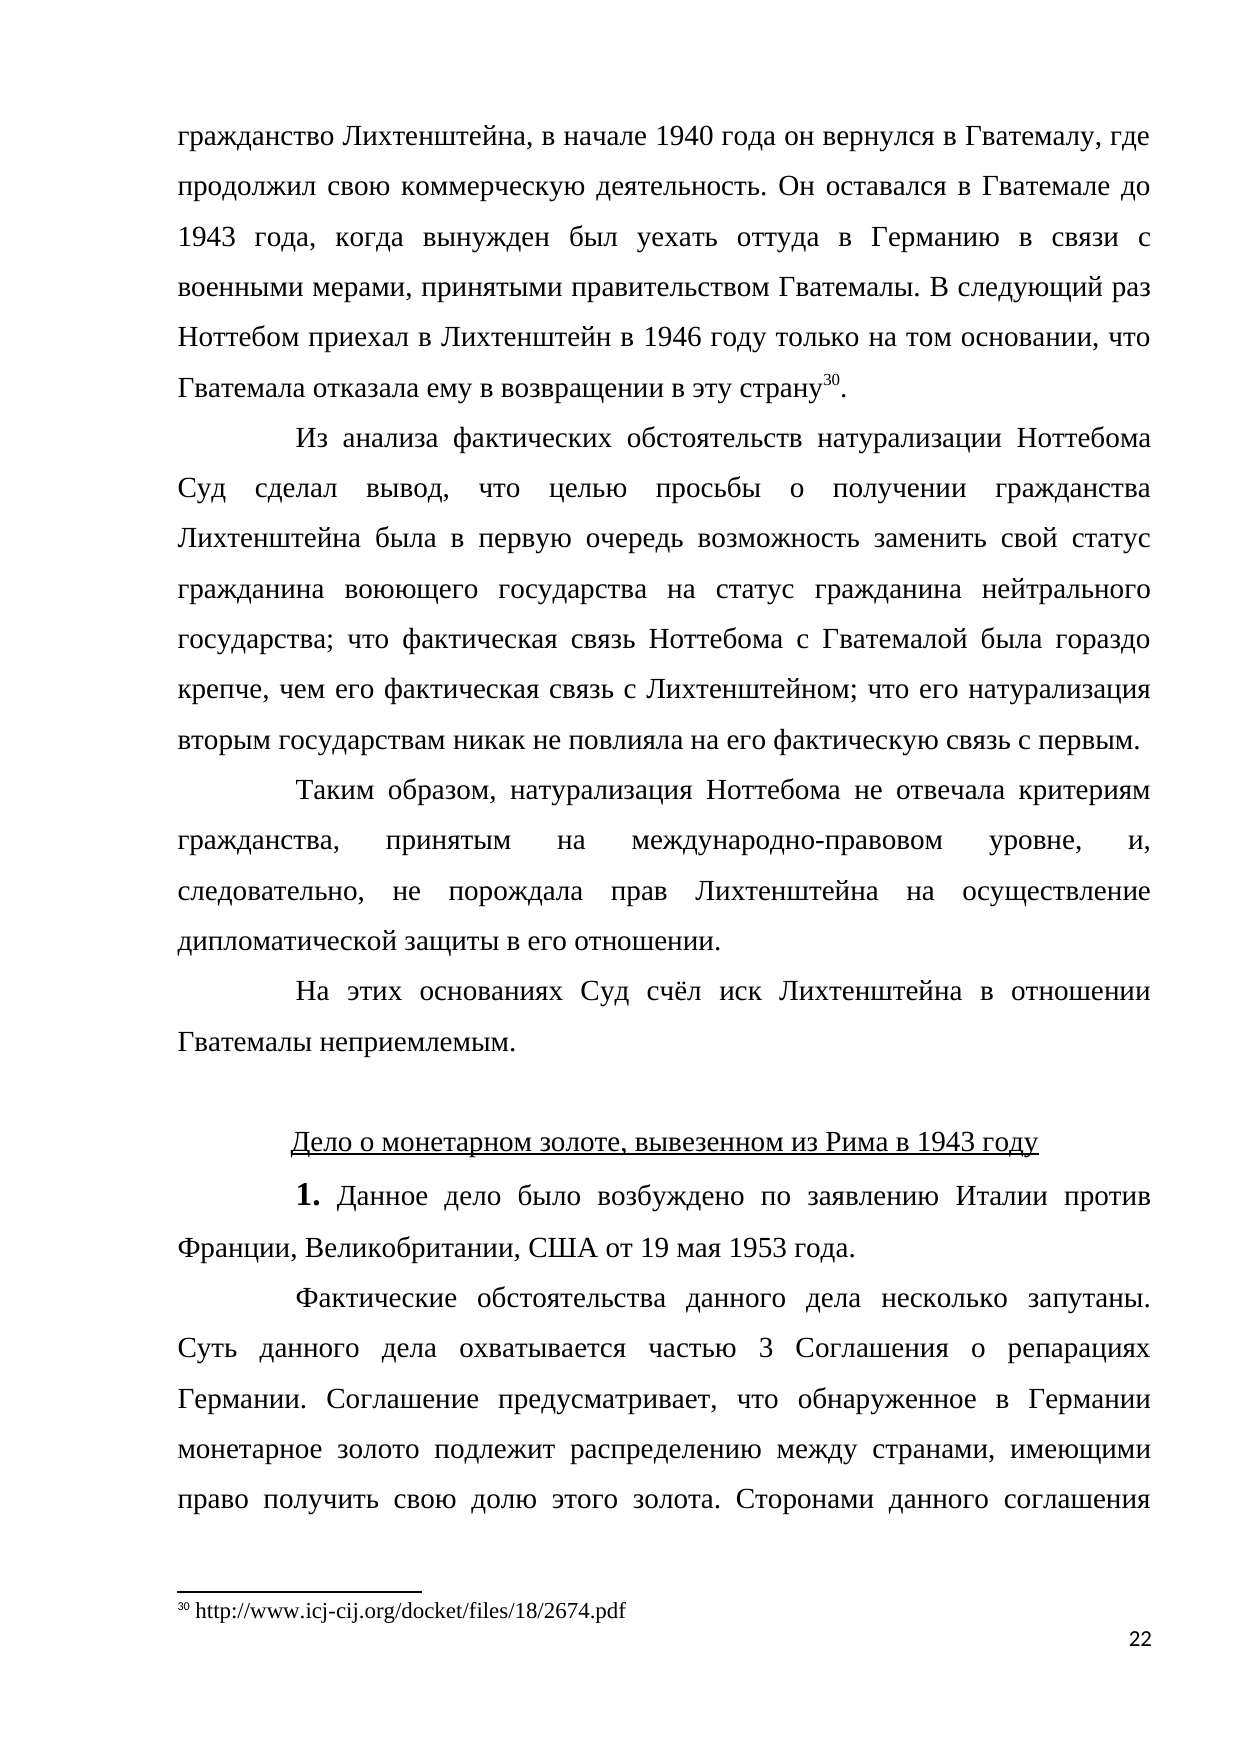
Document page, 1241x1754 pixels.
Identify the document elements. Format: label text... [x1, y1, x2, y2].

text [177, 118, 1152, 403]
text 1. Данное дело было возбуждено по заявлению Италии против Франции, Великобритании, США от 19 мая 1953 года. [177, 1175, 1152, 1263]
text Таким образом, натурализация Ноттебома не отвечала критериям гражданства, принятым на международно-правовом уровне, и, следовательно, не порождала прав Лихтенштейна на осуществление дипломатической защиты в его отношении. [177, 772, 1152, 957]
text Дело о монетарном золоте, вывезенном из Рима в 1943 году [177, 1124, 1152, 1158]
text Из анализа фактических обстоятельств натурализации Ноттебома Суд сделал вывод, что целью просьбы о получении гражданства Лихтенштейна была в первую очередь возможность заменить свой статус гражданина воюющего государства на статус гражданина нейтрального государства; что фактическая связь Ноттебома с Гватемалой была гораздо крепче, чем его фактическая связь с Лихтенштейном; что его натурализация вторым государствам никак не повлияла на его фактическую связь с первым. [177, 420, 1152, 755]
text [177, 1280, 1152, 1515]
text На этих основаниях Суд счёл иск Лихтенштейна в отношении Гватемалы неприемлемым. [177, 973, 1152, 1057]
